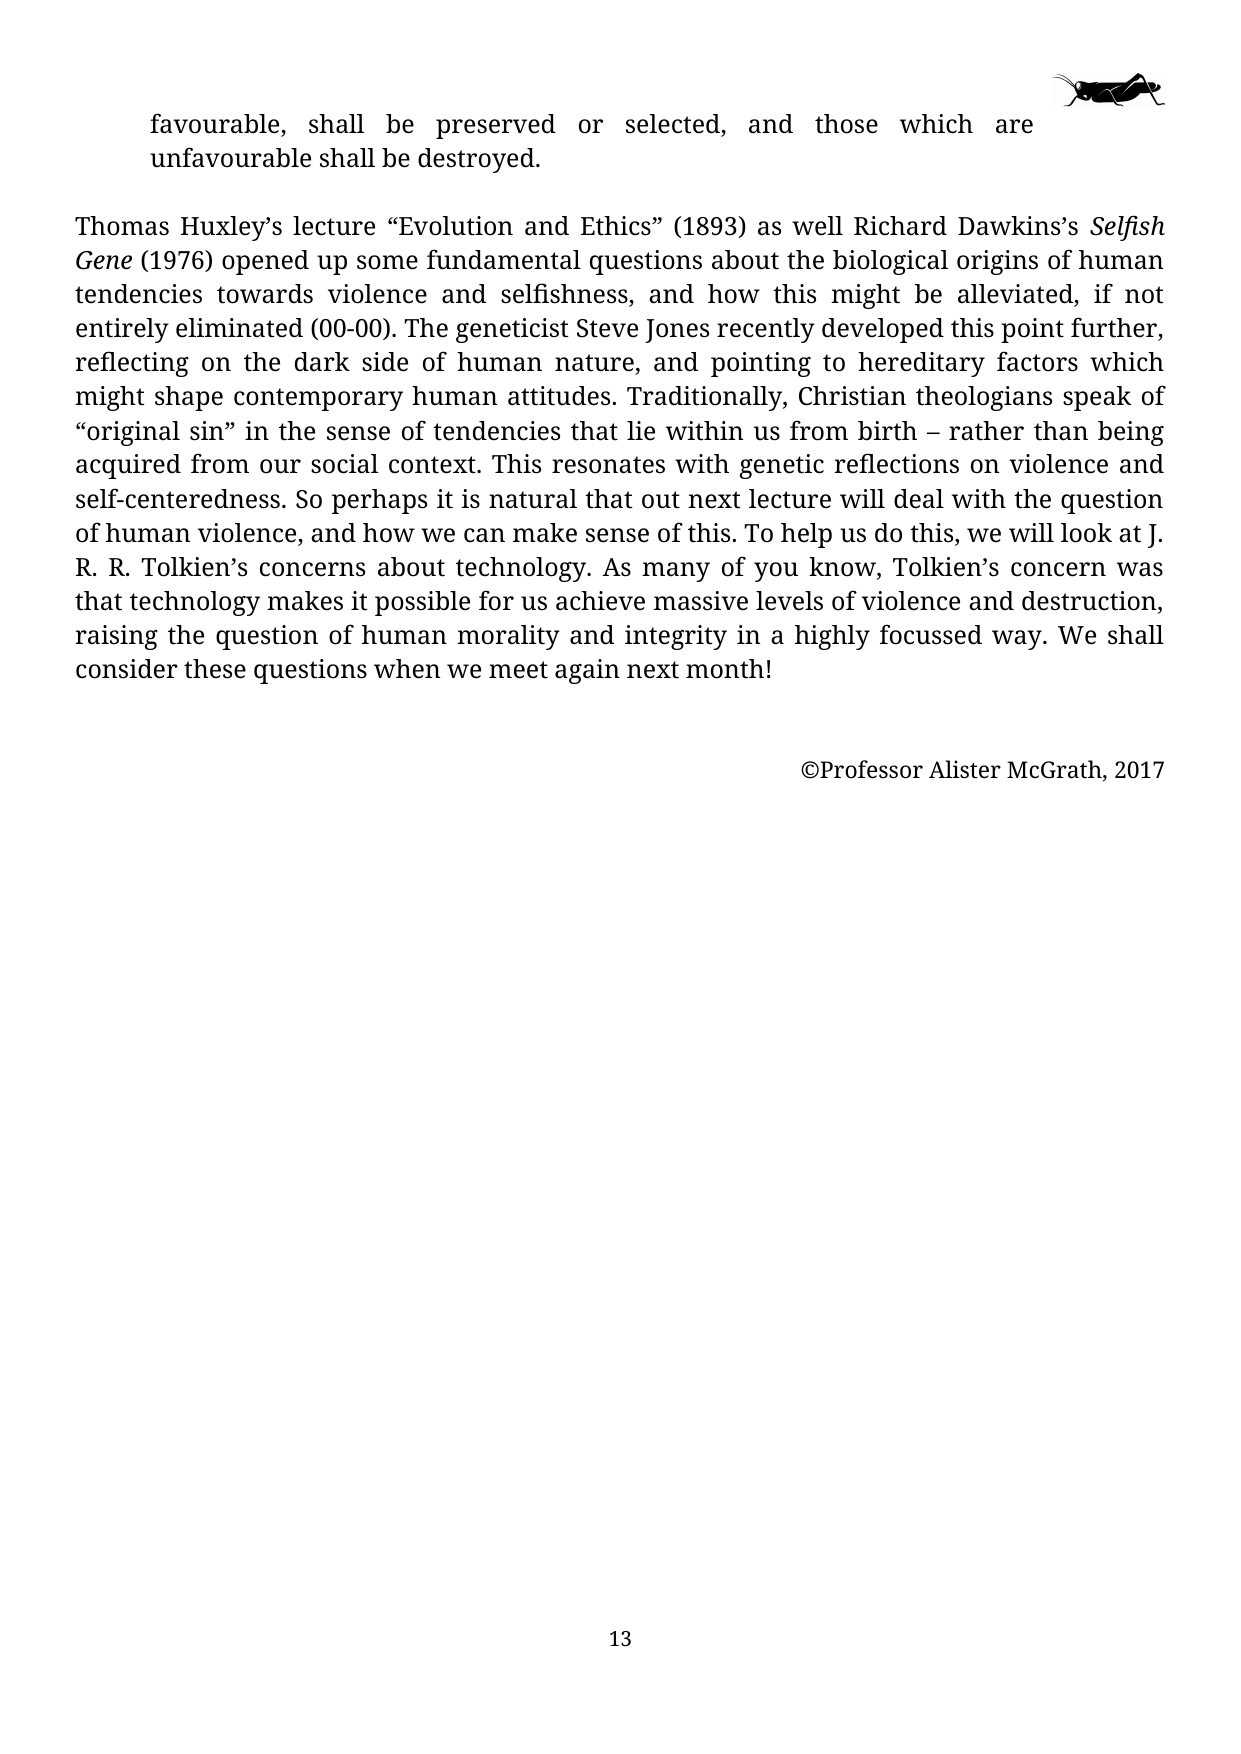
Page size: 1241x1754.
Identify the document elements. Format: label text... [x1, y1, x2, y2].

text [150, 107, 1035, 175]
picture [1051, 73, 1166, 107]
text ©Professor Alister McGrath, 2017 [75, 754, 1165, 785]
text Thomas Huxley’s lecture “Evolution and Ethics” (1893) as well Richard Dawkins’s Selfish Gene (1976) opened up some fundamental questions about the biological origins of human tendencies towards violence and selfishness, and how this might be alleviated, if not entirely eliminated (00-00). The geneticist Steve Jones recently developed this point further, reflecting on the dark side of human nature, and pointing to hereditary factors which might shape contemporary human attitudes. Traditionally, Christian theologians speak of “original sin” in the sense of tendencies that lie within us from birth – rather than being acquired from our social context. This resonates with genetic reflections on violence and self-centeredness. So perhaps it is natural that out next lecture will deal with the question of human violence, and how we can make sense of this. To help us do this, we will look at J. R. R. Tolkien’s concerns about technology. As many of you know, Tolkien’s concern was that technology makes it possible for us achieve massive levels of violence and destruction, raising the question of human morality and integrity in a highly focussed way. We shall consider these questions when we meet again next month! [75, 209, 1165, 686]
